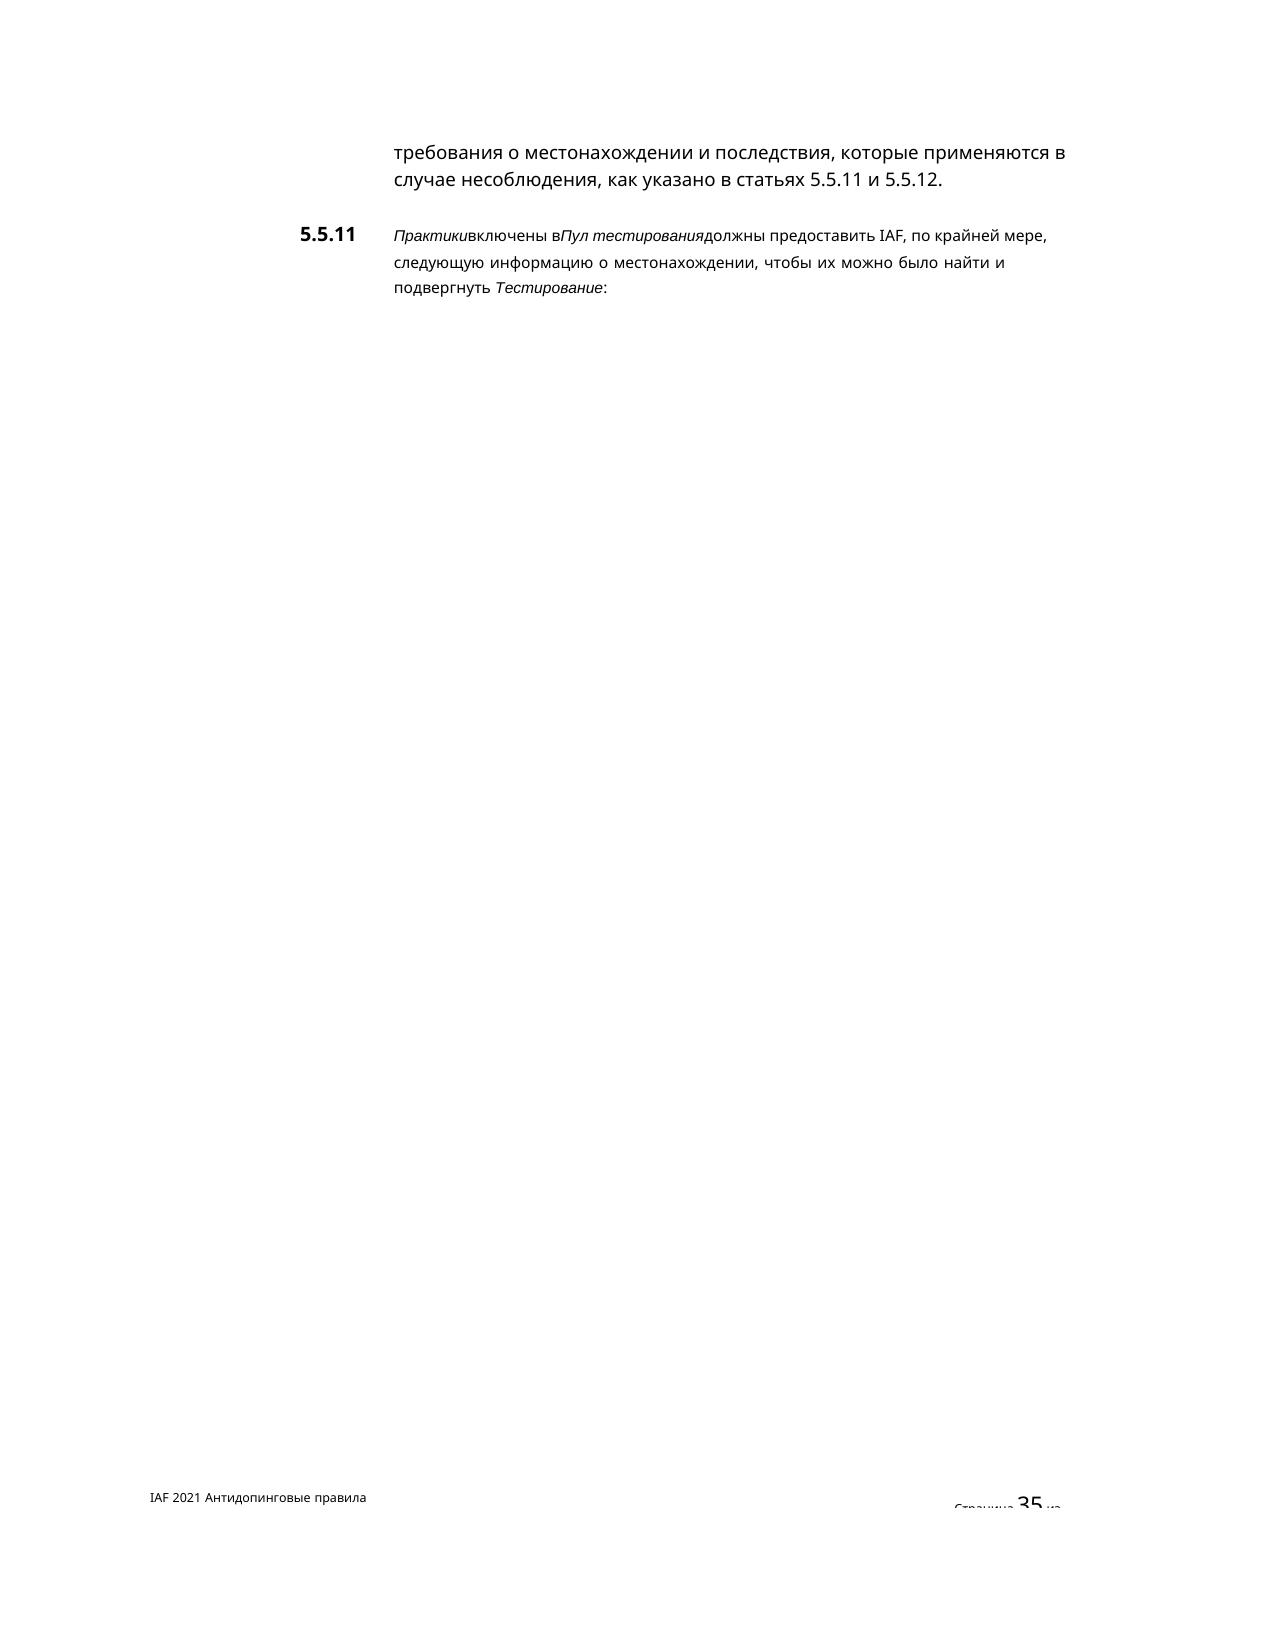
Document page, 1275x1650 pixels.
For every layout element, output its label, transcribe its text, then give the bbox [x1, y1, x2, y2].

list Практикивключены вПул тестированиядолжны предоставить IAF, по крайней мере, следующую информацию о местонахождении, чтобы их можно было найти и подвергнуть Тестирование: [300, 220, 1096, 298]
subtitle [300, 139, 1125, 192]
